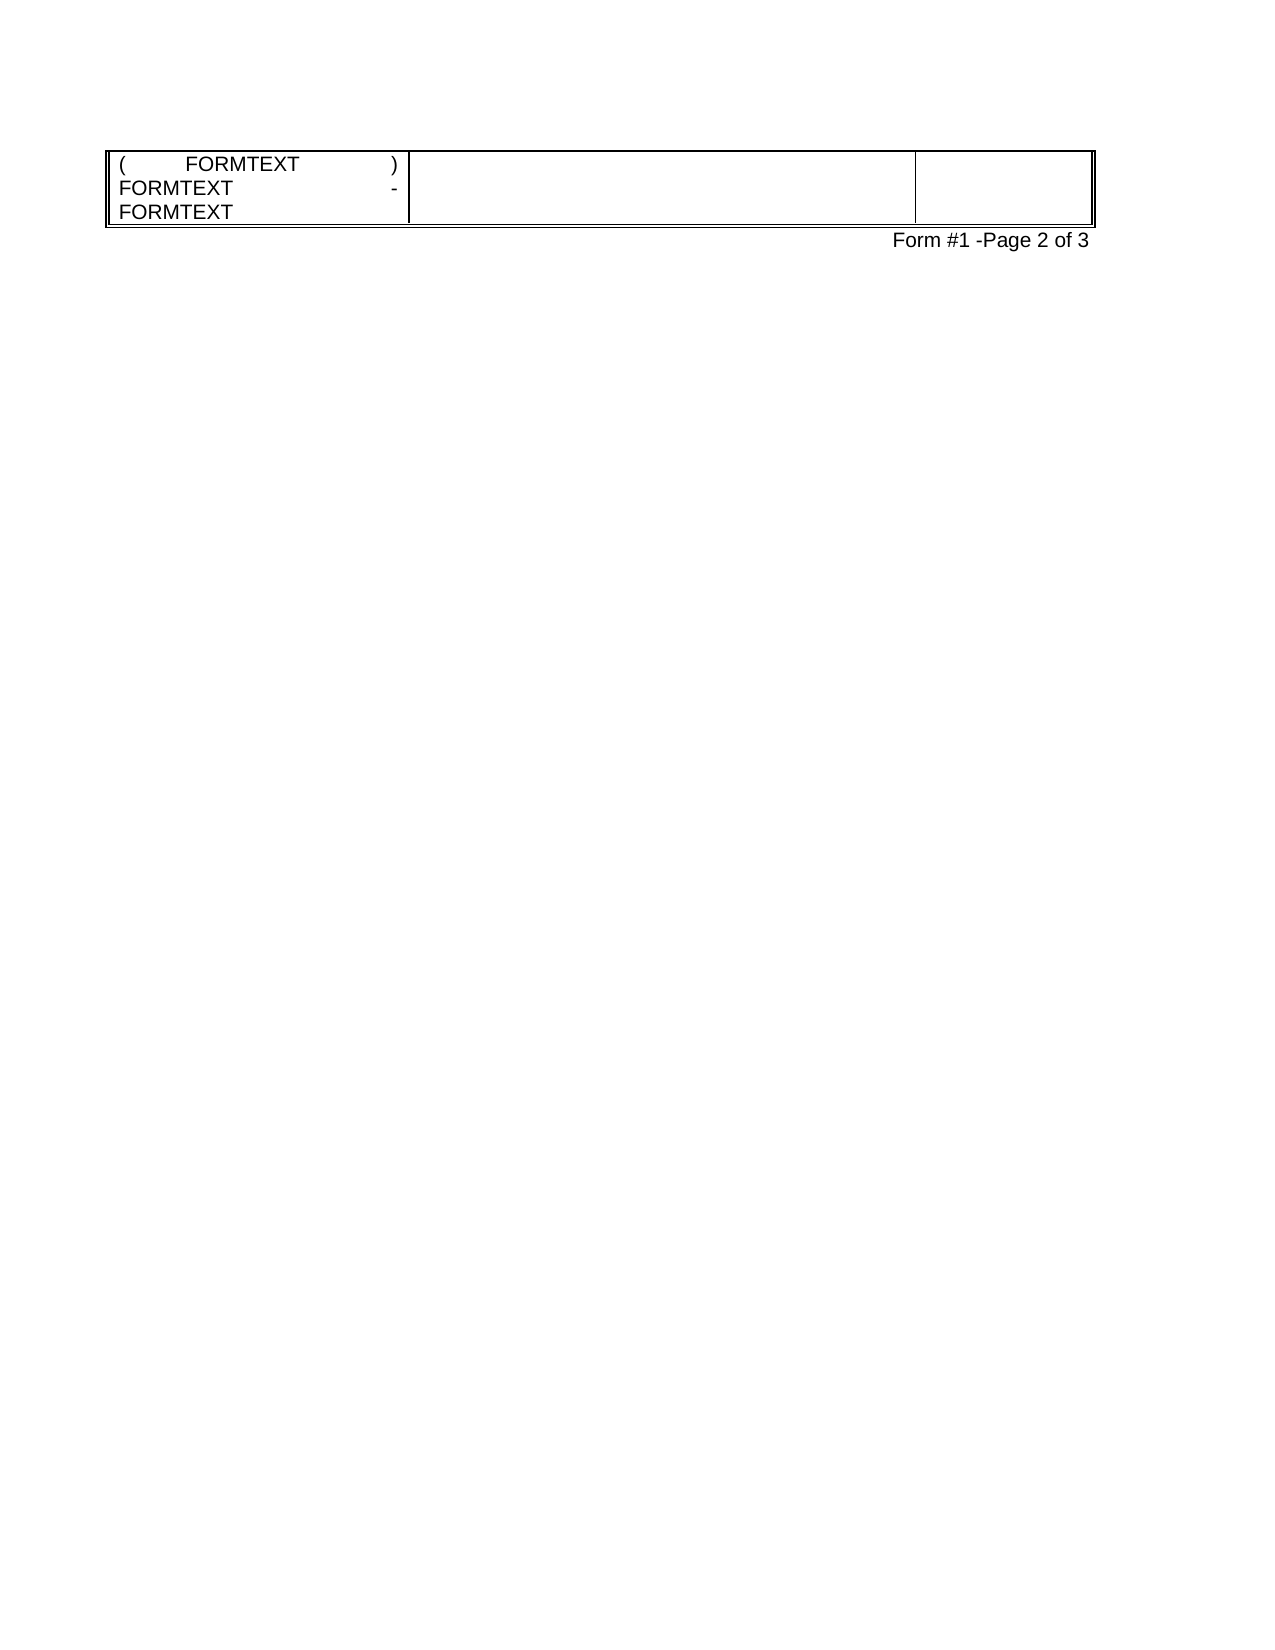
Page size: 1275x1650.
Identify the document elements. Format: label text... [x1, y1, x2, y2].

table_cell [110, 152, 408, 223]
table_cell [916, 152, 1091, 223]
table_cell [410, 152, 915, 223]
text Form #1 -Page 2 of 3 [105, 228, 1170, 252]
